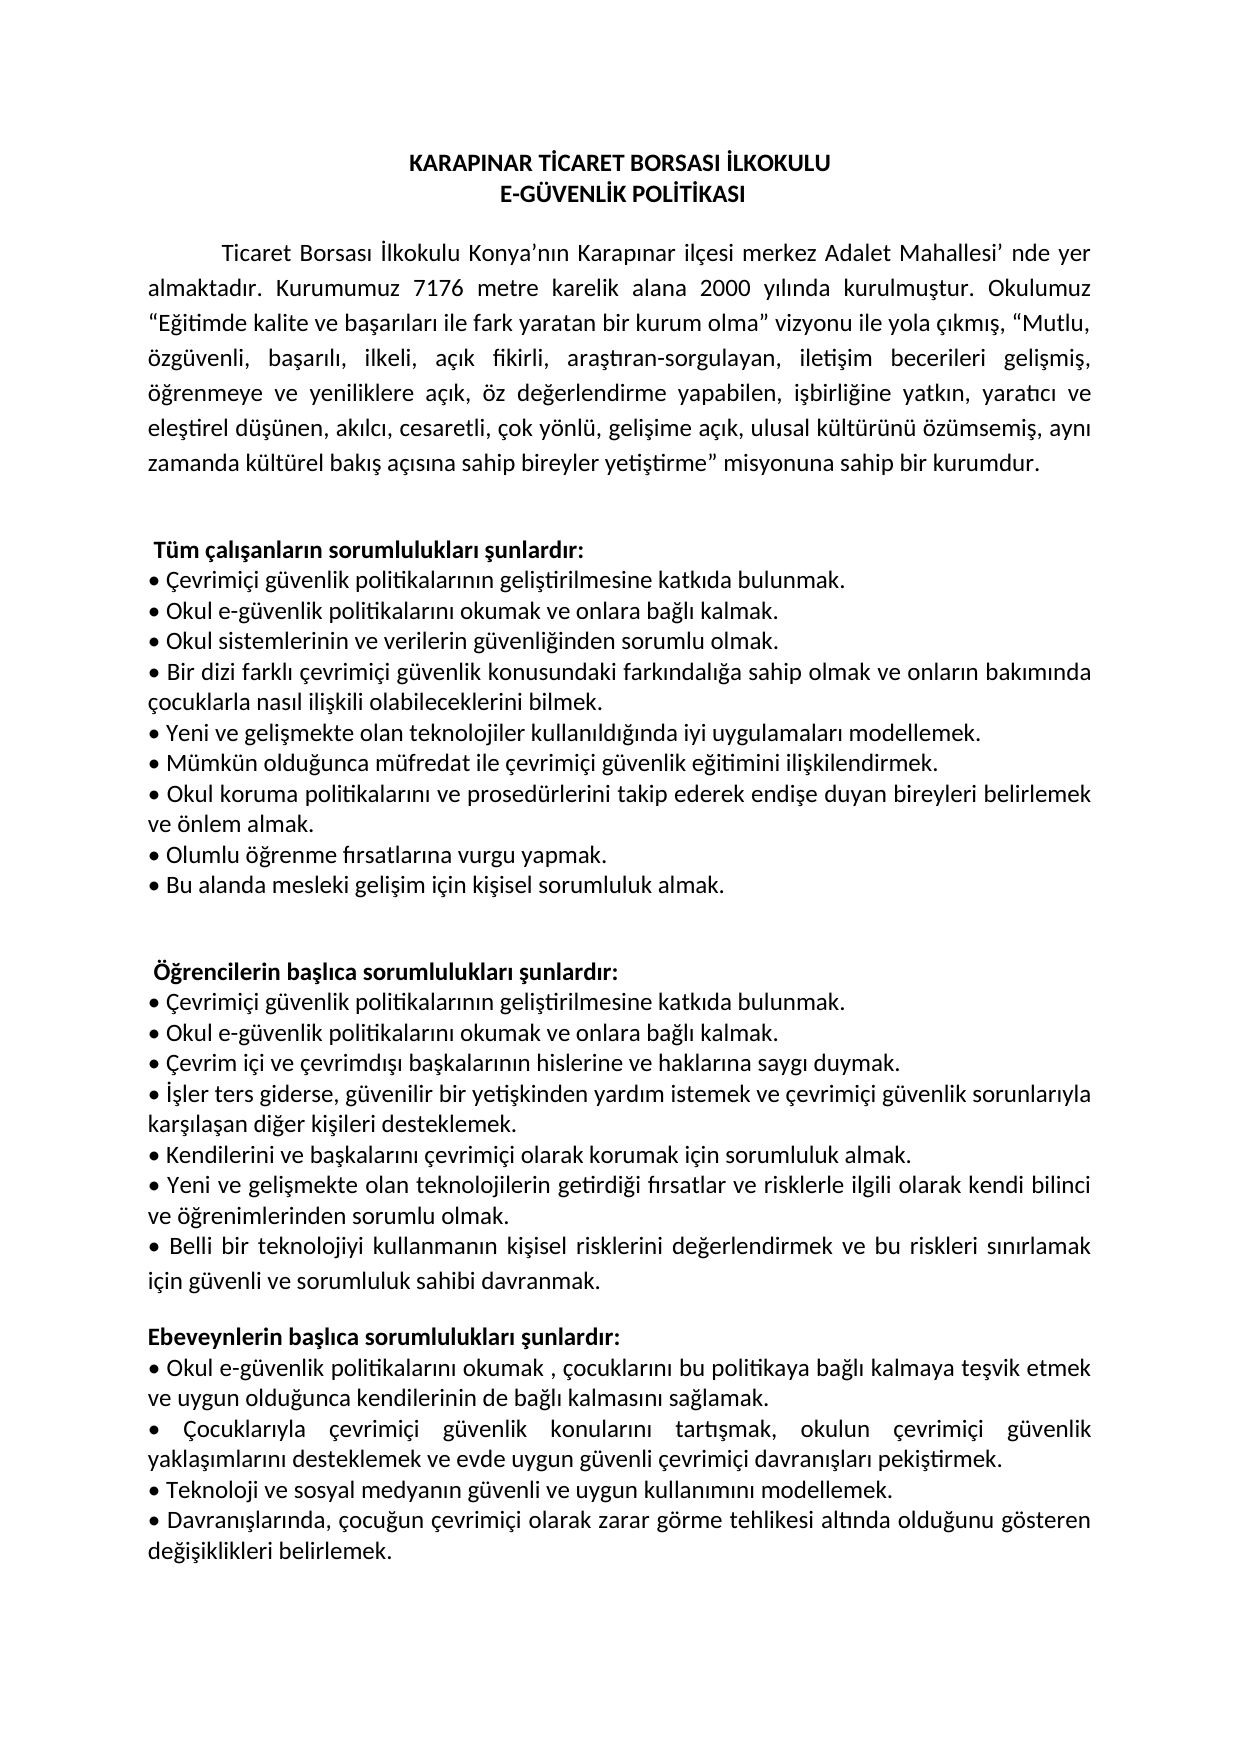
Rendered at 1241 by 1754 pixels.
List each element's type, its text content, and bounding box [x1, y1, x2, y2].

text • Davranışlarında, çocuğun çevrimiçi olarak zarar görme tehlikesi altında olduğunu gösteren değişiklikleri belirlemek. [148, 1504, 1093, 1566]
text • Bu alanda mesleki gelişim için kişisel sorumluluk almak. [148, 869, 1093, 900]
text Ebeveynlerin başlıca sorumlulukları şunlardır: [148, 1321, 1093, 1352]
text • Okul e-güvenlik politikalarını okumak ve onlara bağlı kalmak. [148, 1017, 1093, 1047]
text • Çevrim içi ve çevrimdışı başkalarının hislerine ve haklarına saygı duymak. [148, 1047, 1093, 1078]
text • Olumlu öğrenme fırsatlarına vurgu yapmak. [148, 839, 1093, 869]
text • Okul e-güvenlik politikalarını okumak ve onlara bağlı kalmak. [148, 595, 1093, 625]
text • Yeni ve gelişmekte olan teknolojilerin getirdiği fırsatlar ve risklerle ilgili olarak kendi bilinci ve öğrenimlerinden sorumlu olmak. [148, 1169, 1093, 1231]
text • Belli bir teknolojiyi kullanmanın kişisel risklerini değerlendirmek ve bu riskleri sınırlamak için güvenli ve sorumluluk sahibi davranmak. [148, 1231, 1093, 1296]
text • Yeni ve gelişmekte olan teknolojiler kullanıldığında iyi uygulamaları modellemek. [148, 717, 1093, 747]
text • Okul koruma politikalarını ve prosedürlerini takip ederek endişe duyan bireyleri belirlemek ve önlem almak. [148, 778, 1093, 839]
text • Çevrimiçi güvenlik politikalarının geliştirilmesine katkıda bulunmak. [148, 986, 1093, 1017]
text • Teknoloji ve sosyal medyanın güvenli ve uygun kullanımını modellemek. [148, 1474, 1093, 1504]
text • Bir dizi farklı çevrimiçi güvenlik konusundaki farkındalığa sahip olmak ve onların bakımında çocuklarla nasıl ilişkili olabileceklerini bilmek. [148, 656, 1093, 717]
text • Mümkün olduğunca müfredat ile çevrimiçi güvenlik eğitimini ilişkilendirmek. [148, 747, 1093, 778]
text • Okul sistemlerinin ve verilerin güvenliğinden sorumlu olmak. [148, 625, 1093, 656]
text • Çocuklarıyla çevrimiçi güvenlik konularını tartışmak, okulun çevrimiçi güvenlik yaklaşımlarını desteklemek ve evde uygun güvenli çevrimiçi davranışları pekiştirmek. [148, 1413, 1093, 1474]
text • İşler ters giderse, güvenilir bir yetişkinden yardım istemek ve çevrimiçi güvenlik sorunlarıyla karşılaşan diğer kişileri desteklemek. [148, 1078, 1093, 1139]
text Tüm çalışanların sorumlulukları şunlardır: [148, 534, 1093, 564]
text Öğrencilerin başlıca sorumlulukları şunlardır: [148, 956, 1093, 986]
text • Çevrimiçi güvenlik politikalarının geliştirilmesine katkıda bulunmak. [148, 564, 1093, 595]
text E-GÜVENLİK POLİTİKASI [148, 178, 1093, 209]
text KARAPINAR TİCARET BORSASI İLKOKULU [148, 148, 1093, 178]
text • Okul e-güvenlik politikalarını okumak , çocuklarını bu politikaya bağlı kalmaya teşvik etmek ve uygun olduğunca kendilerinin de bağlı kalmasını sağlamak. [148, 1352, 1093, 1413]
text • Kendilerini ve başkalarını çevrimiçi olarak korumak için sorumluluk almak. [148, 1139, 1093, 1169]
text Ticaret Borsası İlkokulu Konya’nın Karapınar ilçesi merkez Adalet Mahallesi’ nde yer almaktadır. Kurumumuz 7176 metre karelik alana 2000 yılında kurulmuştur. Okulumuz “Eğitimde kalite ve başarıları ile fark yaratan bir kurum olma” vizyonu ile yola çıkmış, “Mutlu, özgüvenli, başarılı, ilkeli, açık fikirli, araştıran-sorgulayan, iletişim becerileri gelişmiş, öğrenmeye ve yeniliklere açık, öz değerlendirme yapabilen, işbirliğine yatkın, yaratıcı ve eleştirel düşünen, akılcı, cesaretli, çok yönlü, gelişime açık, ulusal kültürünü özümsemiş, aynı zamanda kültürel bakış açısına sahip bireyler yetiştirme” misyonuna sahip bir kurumdur. [148, 237, 1093, 478]
